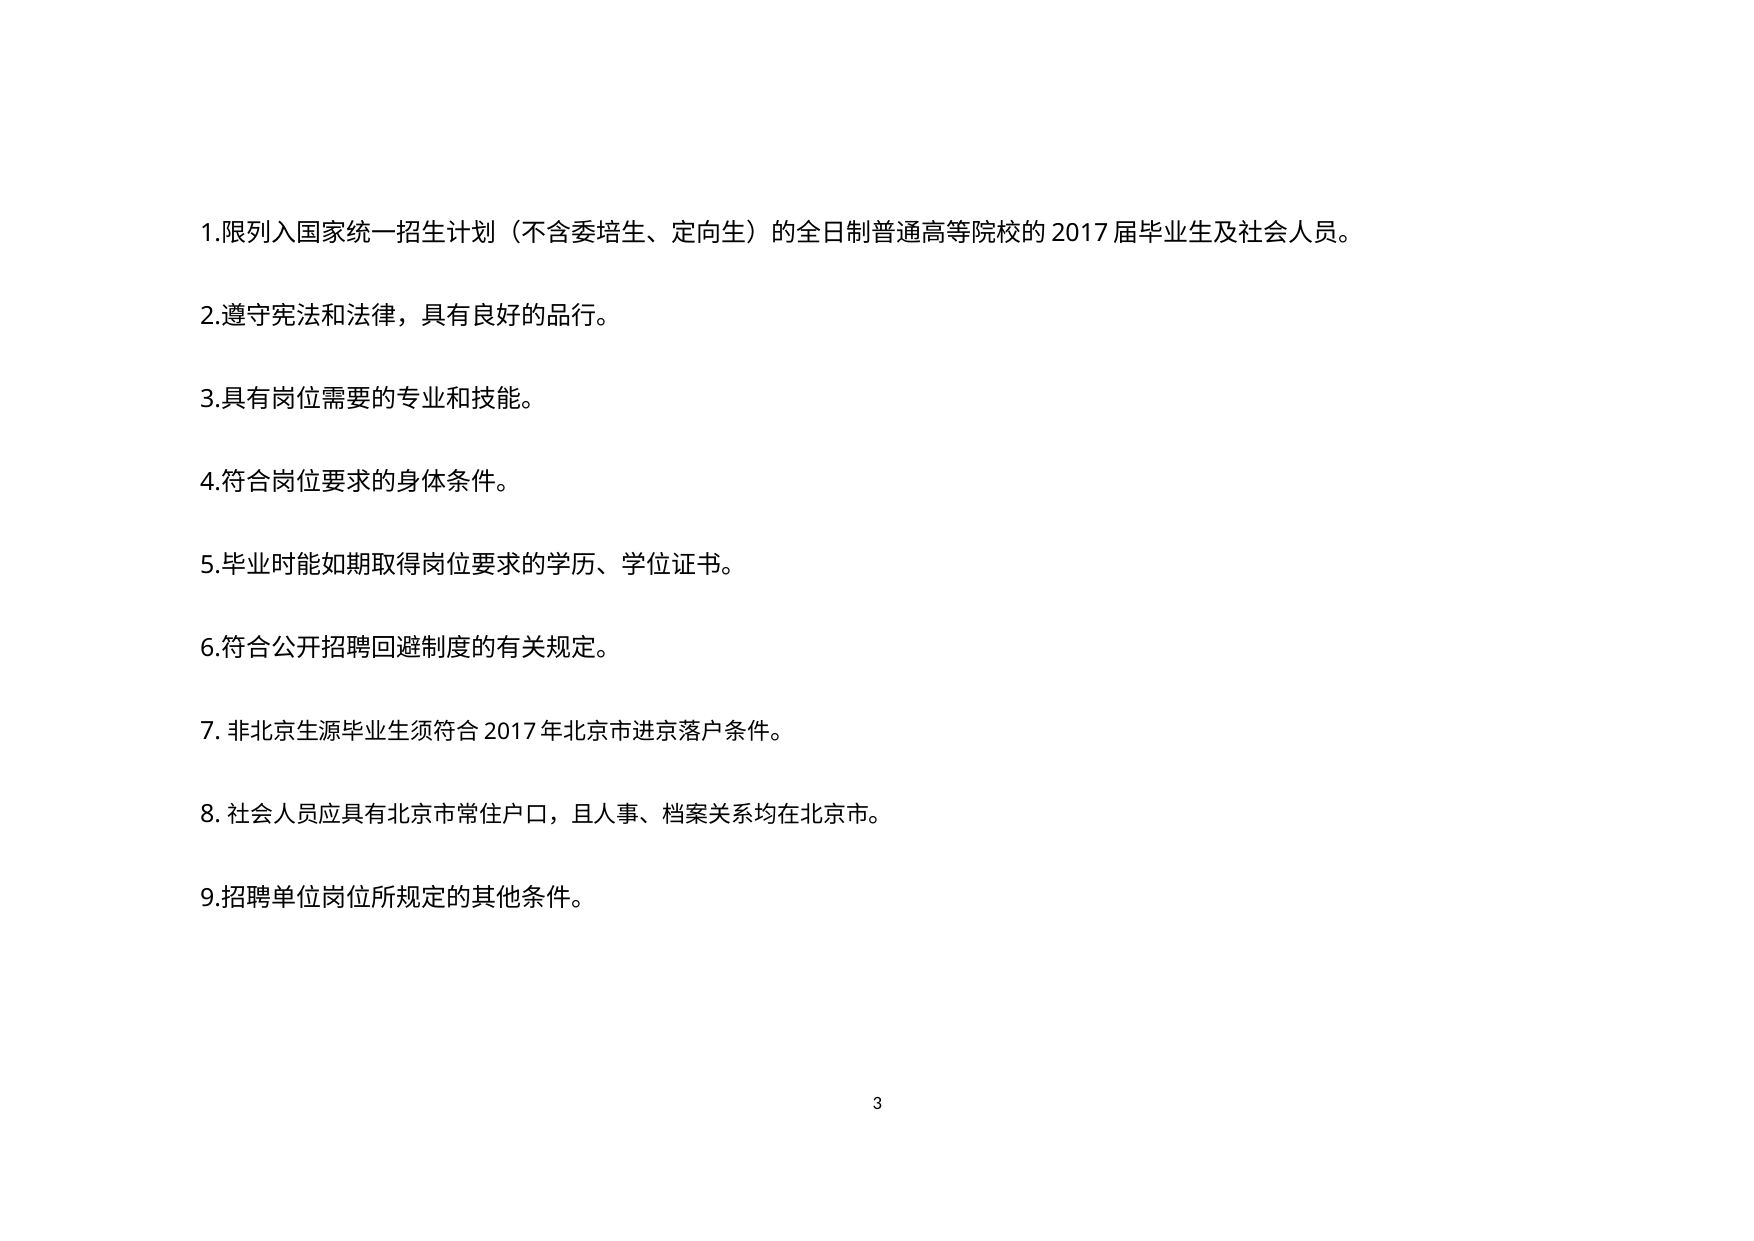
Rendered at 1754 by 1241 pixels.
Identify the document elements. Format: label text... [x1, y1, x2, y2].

text 1.限列入国家统一招生计划（不含委培生、定向生）的全日制普通高等院校的2017届毕业生及社会人员。 [150, 198, 1604, 263]
text 9.招聘单位岗位所规定的其他条件。 [150, 863, 1604, 928]
text 7. 非北京生源毕业生须符合2017年北京市进京落户条件。 [150, 696, 1604, 761]
text 3.具有岗位需要的专业和技能。 [150, 364, 1604, 429]
text 4.符合岗位要求的身体条件。 [150, 447, 1604, 512]
text 8. 社会人员应具有北京市常住户口，且人事、档案关系均在北京市。 [150, 779, 1604, 844]
text 2.遵守宪法和法律，具有良好的品行。 [150, 281, 1604, 346]
text 5.毕业时能如期取得岗位要求的学历、学位证书。 [150, 530, 1604, 595]
text 6.符合公开招聘回避制度的有关规定。 [150, 613, 1604, 678]
